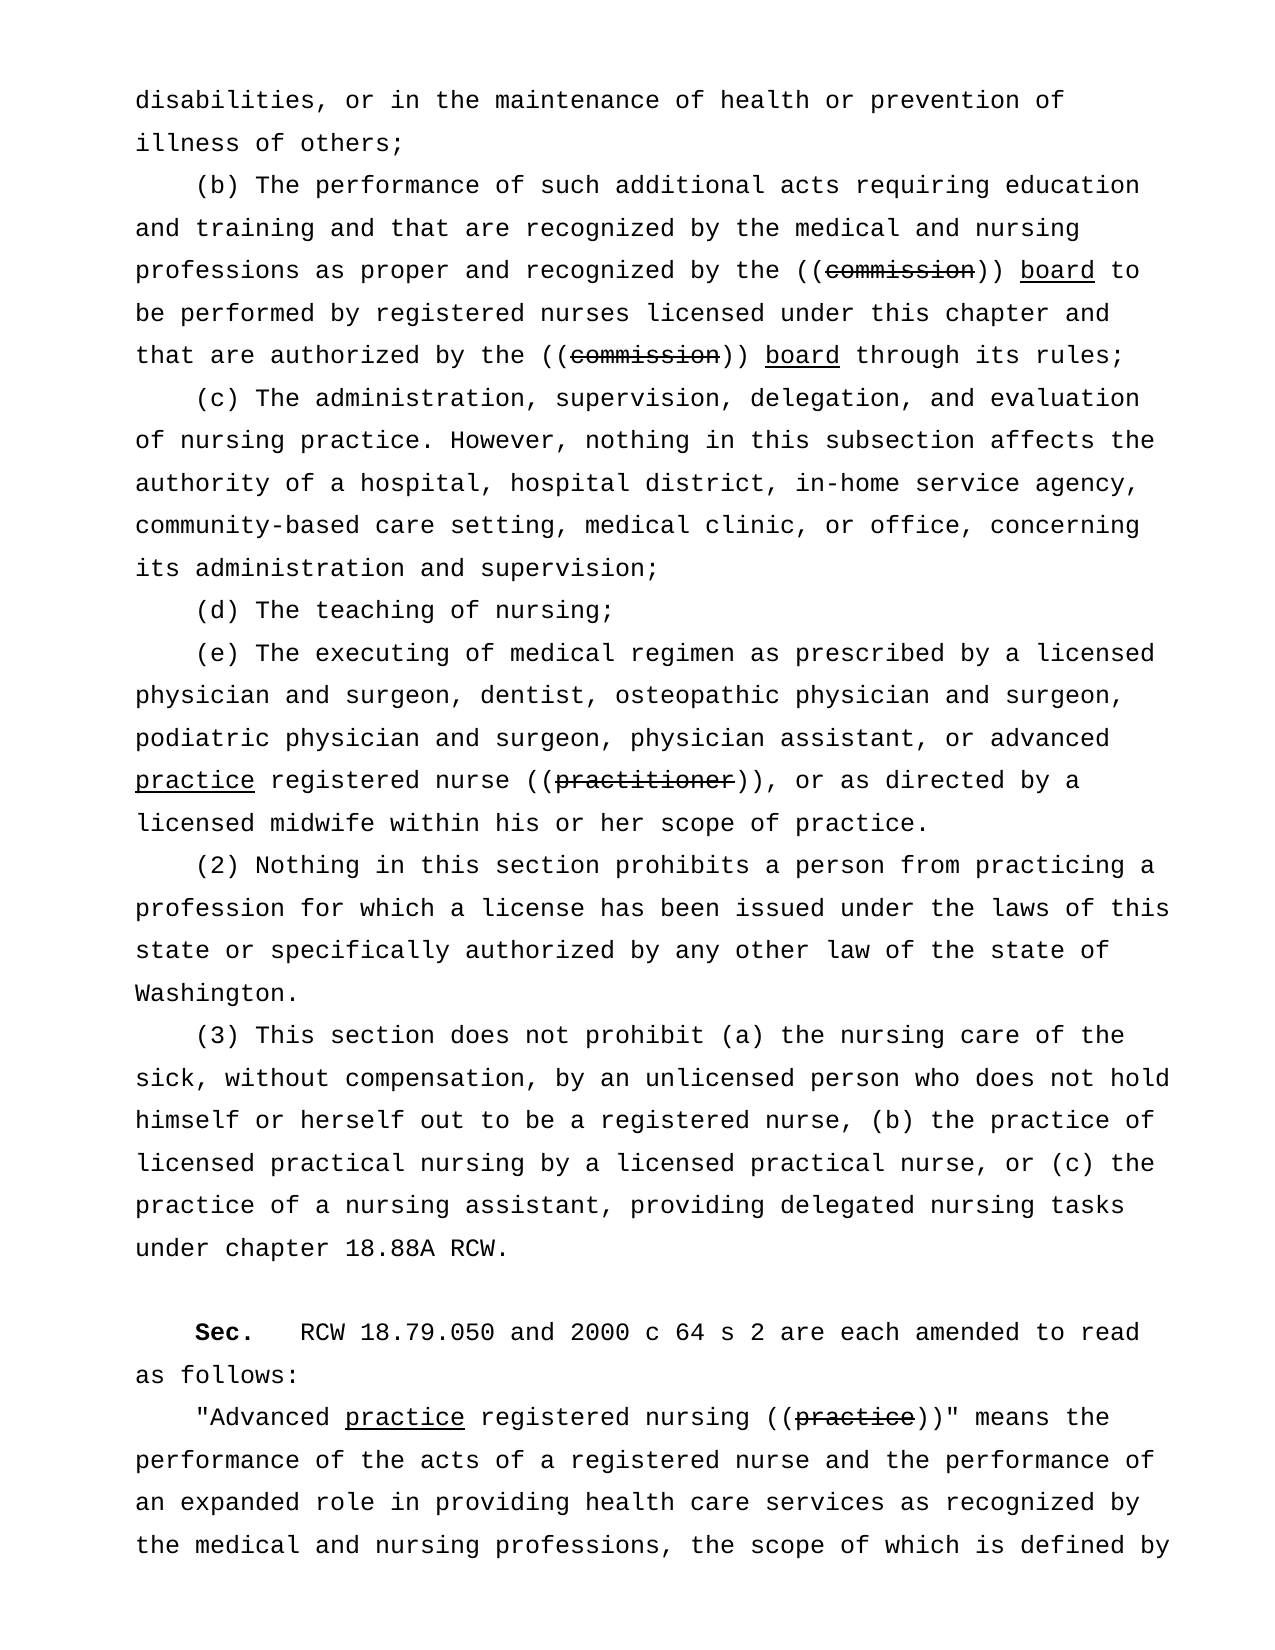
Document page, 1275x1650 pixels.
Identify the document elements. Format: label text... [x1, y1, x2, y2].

text (b) The performance of such additional acts requiring education and training and that are recognized by the medical and nursing professions as proper and recognized by the ((commission)) board to be performed by registered nurses licensed under this chapter and that are authorized by the ((commission)) board through its rules; [135, 160, 1170, 372]
text Sec. RCW 18.79.050 and 2000 c 64 s 2 are each amended to read as follows: [135, 1307, 1170, 1392]
text (c) The administration, supervision, delegation, and evaluation of nursing practice. However, nothing in this subsection affects the authority of a hospital, hospital district, in-home service agency, community-based care setting, medical clinic, or office, concerning its administration and supervision; [135, 372, 1170, 585]
text (d) The teaching of nursing; [135, 585, 1170, 627]
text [135, 1392, 1170, 1562]
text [135, 75, 1170, 160]
text (2) Nothing in this section prohibits a person from practicing a profession for which a license has been issued under the laws of this state or specifically authorized by any other law of the state of Washington. [135, 840, 1170, 1010]
text (e) The executing of medical regimen as prescribed by a licensed physician and surgeon, dentist, osteopathic physician and surgeon, podiatric physician and surgeon, physician assistant, or advanced practice registered nurse ((practitioner)), or as directed by a licensed midwife within his or her scope of practice. [135, 627, 1170, 840]
text (3) This section does not prohibit (a) the nursing care of the sick, without compensation, by an unlicensed person who does not hold himself or herself out to be a registered nurse, (b) the practice of licensed practical nursing by a licensed practical nurse, or (c) the practice of a nursing assistant, providing delegated nursing tasks under chapter 18.88A RCW. [135, 1010, 1170, 1265]
